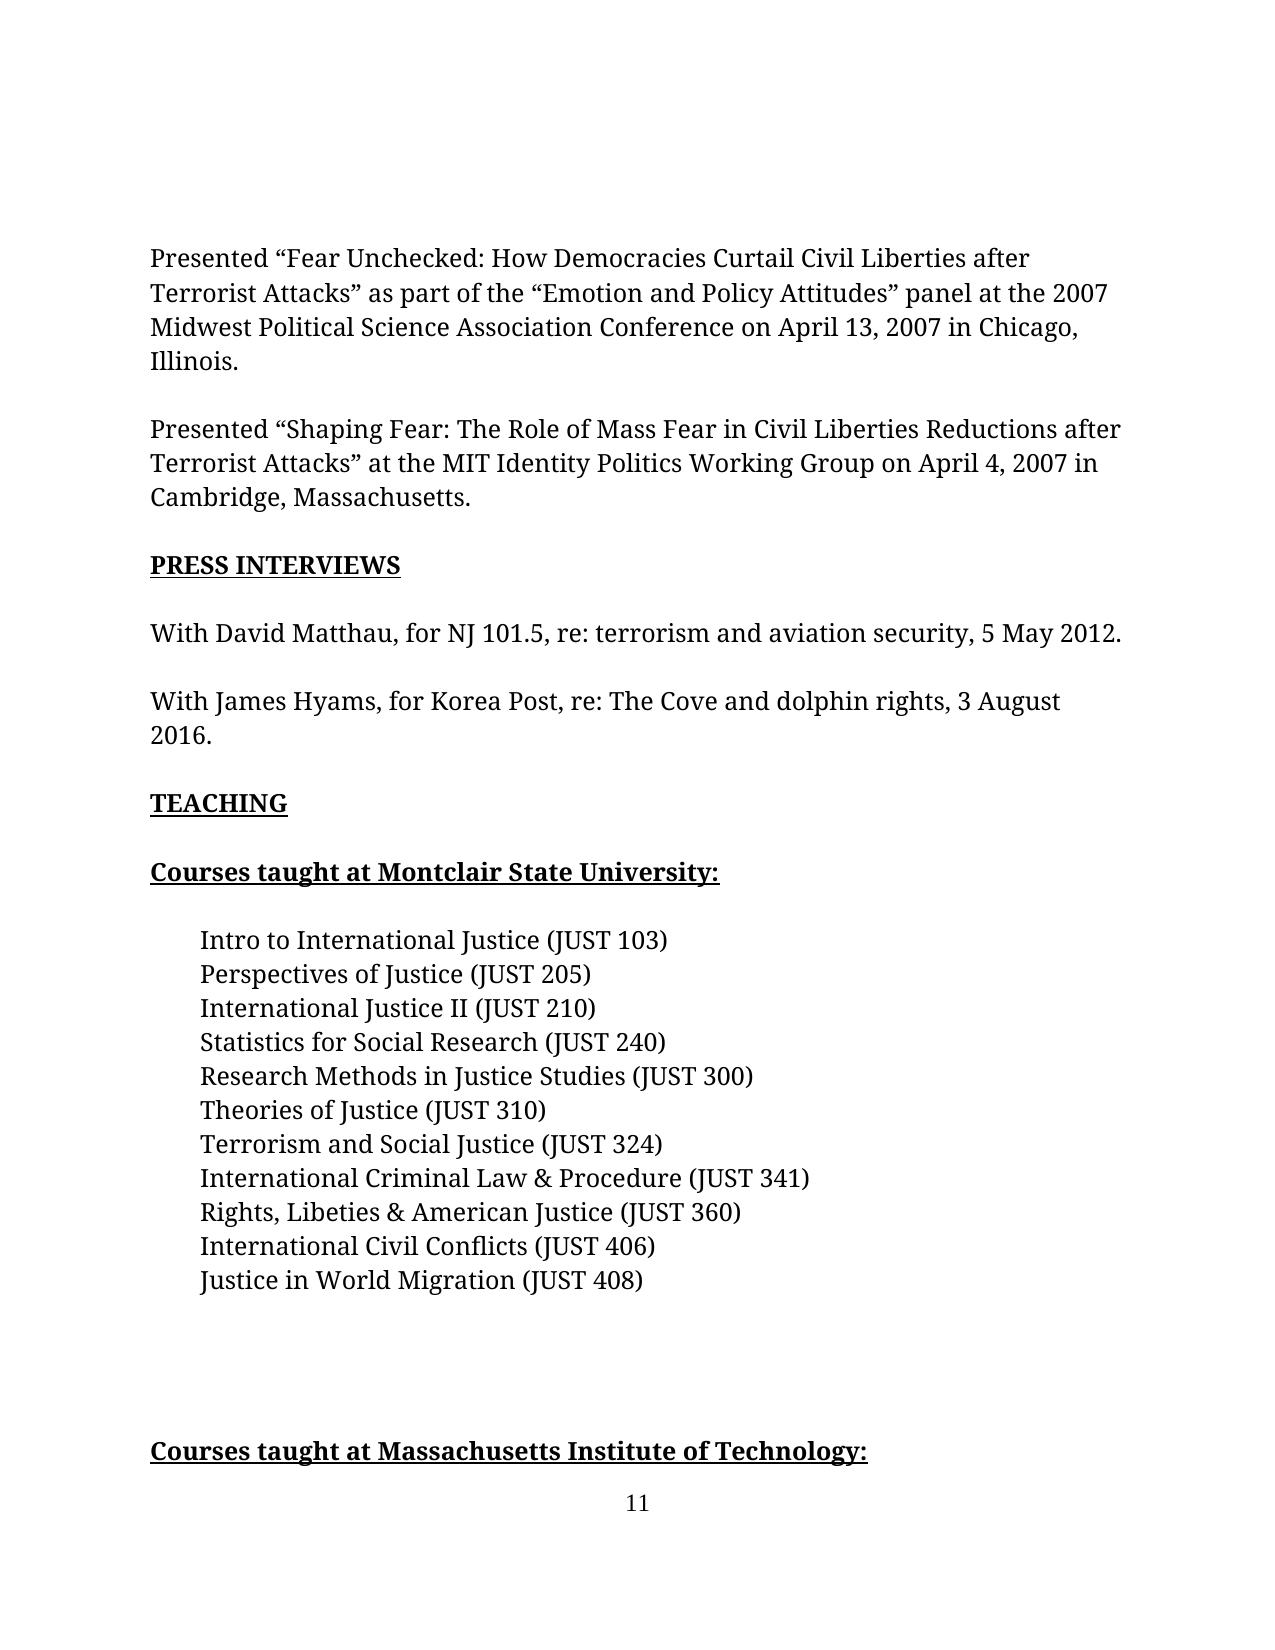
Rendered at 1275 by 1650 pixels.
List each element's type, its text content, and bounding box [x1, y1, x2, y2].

text Research Methods in Justice Studies (JUST 300) [150, 1059, 1125, 1093]
text Presented “Shaping Fear: The Role of Mass Fear in Civil Liberties Reductions after Terrorist Attacks” at the MIT Identity Politics Working Group on April 4, 2007 in Cambridge, Massachusetts. [150, 411, 1125, 514]
text Courses taught at Montclair State University: [150, 854, 1125, 888]
text Statistics for Social Research (JUST 240) [150, 1024, 1125, 1059]
text Presented “Fear Unchecked: How Democracies Curtail Civil Liberties after Terrorist Attacks” as part of the “Emotion and Policy Attitudes” panel at the 2007 Midwest Political Science Association Conference on April 13, 2007 in Chicago, Illinois. [150, 241, 1125, 377]
text With James Hyams, for Korea Post, re: The Cove and dolphin rights, 3 August 2016. [150, 684, 1125, 752]
text Intro to International Justice (JUST 103) [150, 922, 1125, 956]
text Justice in World Migration (JUST 408) [150, 1263, 1125, 1297]
text With David Matthau, for NJ 101.5, re: terrorism and aviation security, 5 May 2012. [150, 616, 1125, 650]
text Rights, Libeties & American Justice (JUST 360) [150, 1195, 1125, 1229]
text Perspectives of Justice (JUST 205) [150, 956, 1125, 991]
text PRESS INTERVIEWS [150, 548, 1125, 582]
text Terrorism and Social Justice (JUST 324) [150, 1127, 1125, 1161]
text International Justice II (JUST 210) [150, 991, 1125, 1024]
text International Criminal Law & Procedure (JUST 341) [150, 1161, 1125, 1195]
text TEACHING [150, 786, 1125, 820]
text Theories of Justice (JUST 310) [150, 1093, 1125, 1127]
text International Civil Conflicts (JUST 406) [150, 1229, 1125, 1263]
text Courses taught at Massachusetts Institute of Technology: [150, 1433, 1125, 1467]
